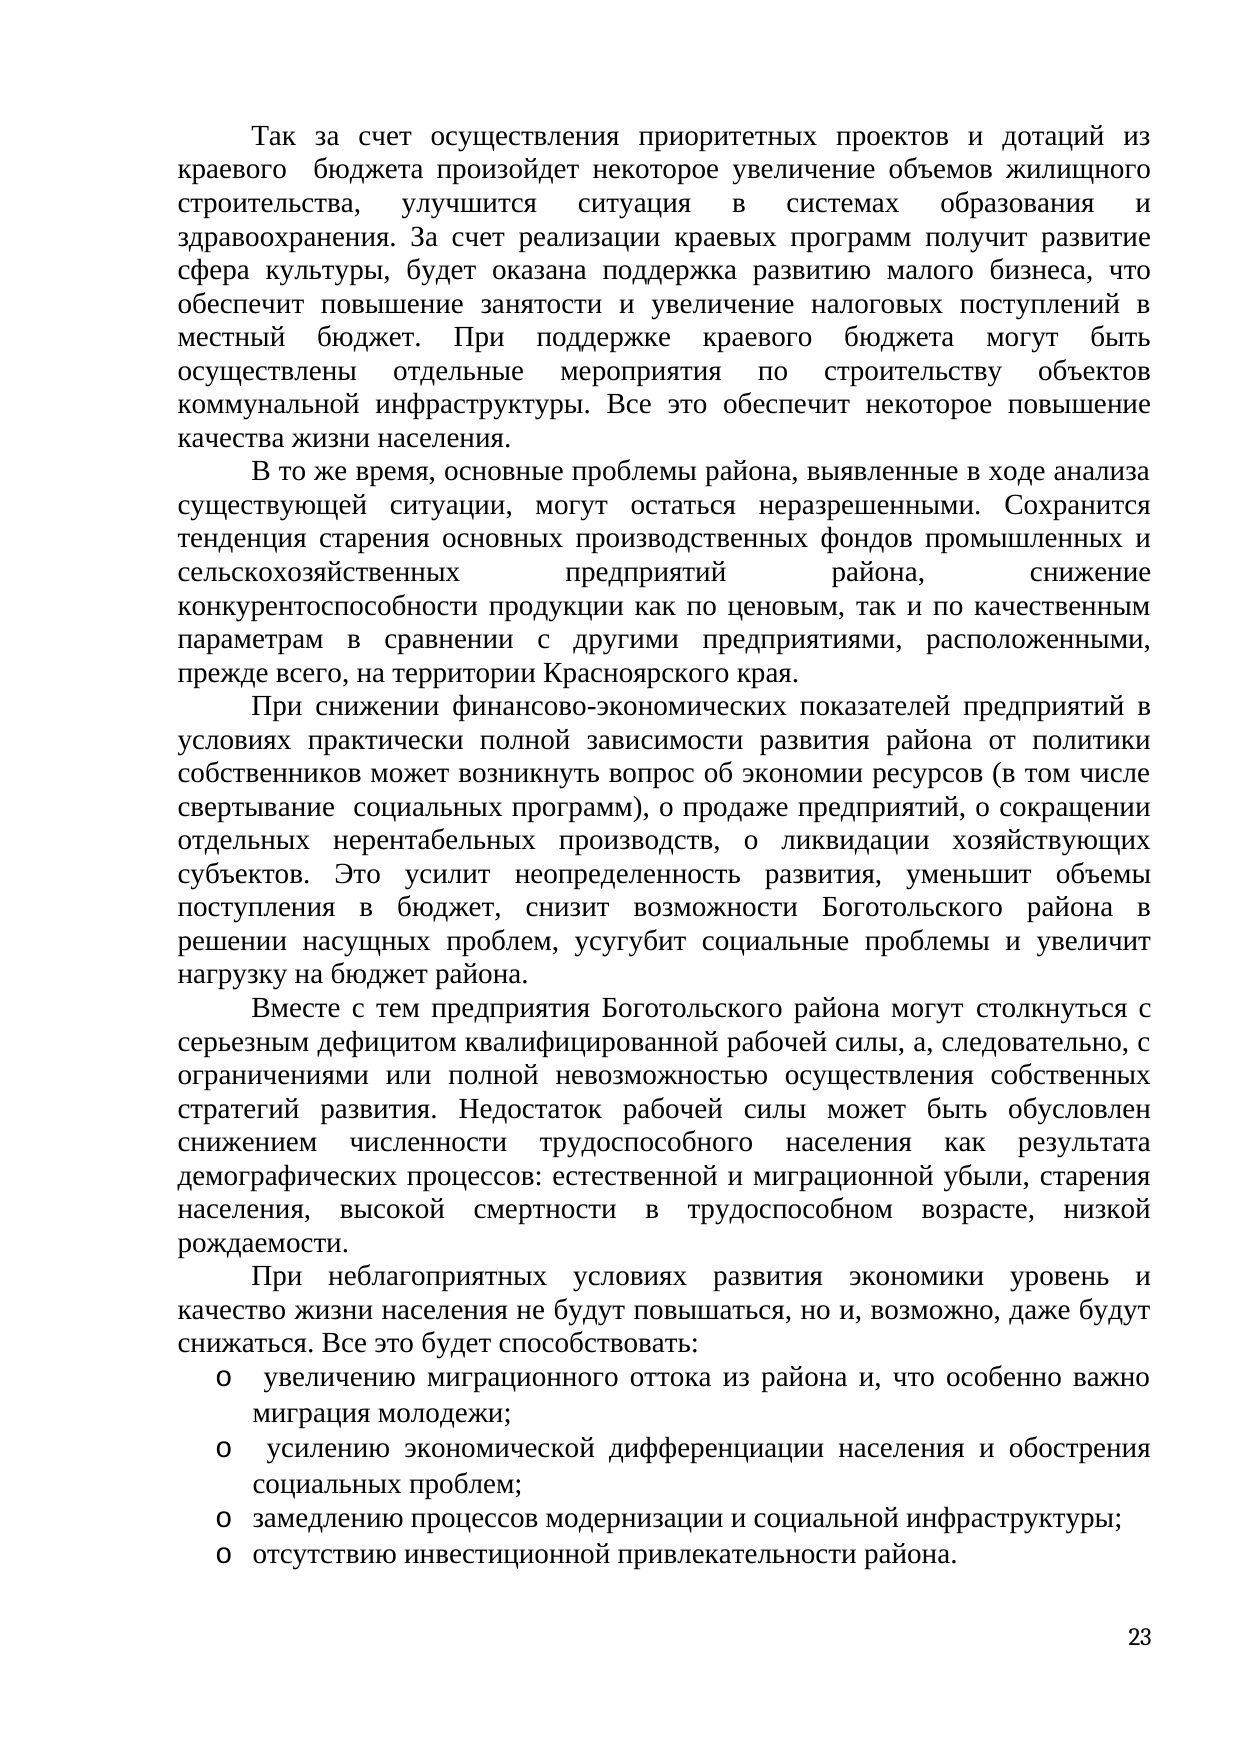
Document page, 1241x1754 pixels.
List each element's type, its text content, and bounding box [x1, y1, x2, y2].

list отсутствию инвестиционной привлекательности района. [215, 1536, 1152, 1572]
text Так за счет осуществления приоритетных проектов и дотаций из краевого бюджета произойдет некоторое увеличение объемов жилищного строительства, улучшится ситуация в системах образования и здравоохранения. За счет реализации краевых программ получит развитие сфера культуры, будет оказана поддержка развитию малого бизнеса, что обеспечит повышение занятости и увеличение налоговых поступлений в местный бюджет. При поддержке краевого бюджета могут быть осуществлены отдельные мероприятия по строительству объектов коммунальной инфраструктуры. Все это обеспечит некоторое повышение качества жизни населения. [177, 118, 1152, 453]
list усилению экономической дифференциации населения и обострения социальных проблем; [215, 1430, 1152, 1500]
list замедлению процессов модернизации и социальной инфраструктуры; [215, 1500, 1152, 1536]
text При снижении финансово-экономических показателей предприятий в условиях практически полной зависимости развития района от политики собственников может возникнуть вопрос об экономии ресурсов (в том числе свертывание социальных программ), о продаже предприятий, о сокращении отдельных нерентабельных производств, о ликвидации хозяйствующих субъектов. Это усилит неопределенность развития, уменьшит объемы поступления в бюджет, снизит возможности Боготольского района в решении насущных проблем, усугубит социальные проблемы и увеличит нагрузку на бюджет района. [177, 688, 1152, 990]
list увеличению миграционного оттока из района и, что особенно важно миграция молодежи; [215, 1359, 1152, 1429]
text В то же время, основные проблемы района, выявленные в ходе анализа существующей ситуации, могут остаться неразрешенными. Сохранится тенденция старения основных производственных фондов промышленных и сельскохозяйственных предприятий района, снижение конкурентоспособности продукции как по ценовым, так и по качественным параметрам в сравнении с другими предприятиями, расположенными, прежде всего, на территории Красноярского края. [177, 453, 1152, 688]
text Вместе с тем предприятия Боготольского района могут столкнуться с серьезным дефицитом квалифицированной рабочей силы, а, следовательно, с ограничениями или полной невозможностью осуществления собственных стратегий развития. Недостаток рабочей силы может быть обусловлен снижением численности трудоспособного населения как результата демографических процессов: естественной и миграционной убыли, старения населения, высокой смертности в трудоспособном возрасте, низкой рождаемости. [177, 990, 1152, 1258]
text При неблагоприятных условиях развития экономики уровень и качество жизни населения не будут повышаться, но и, возможно, даже будут снижаться. Все это будет способствовать: [177, 1258, 1152, 1359]
